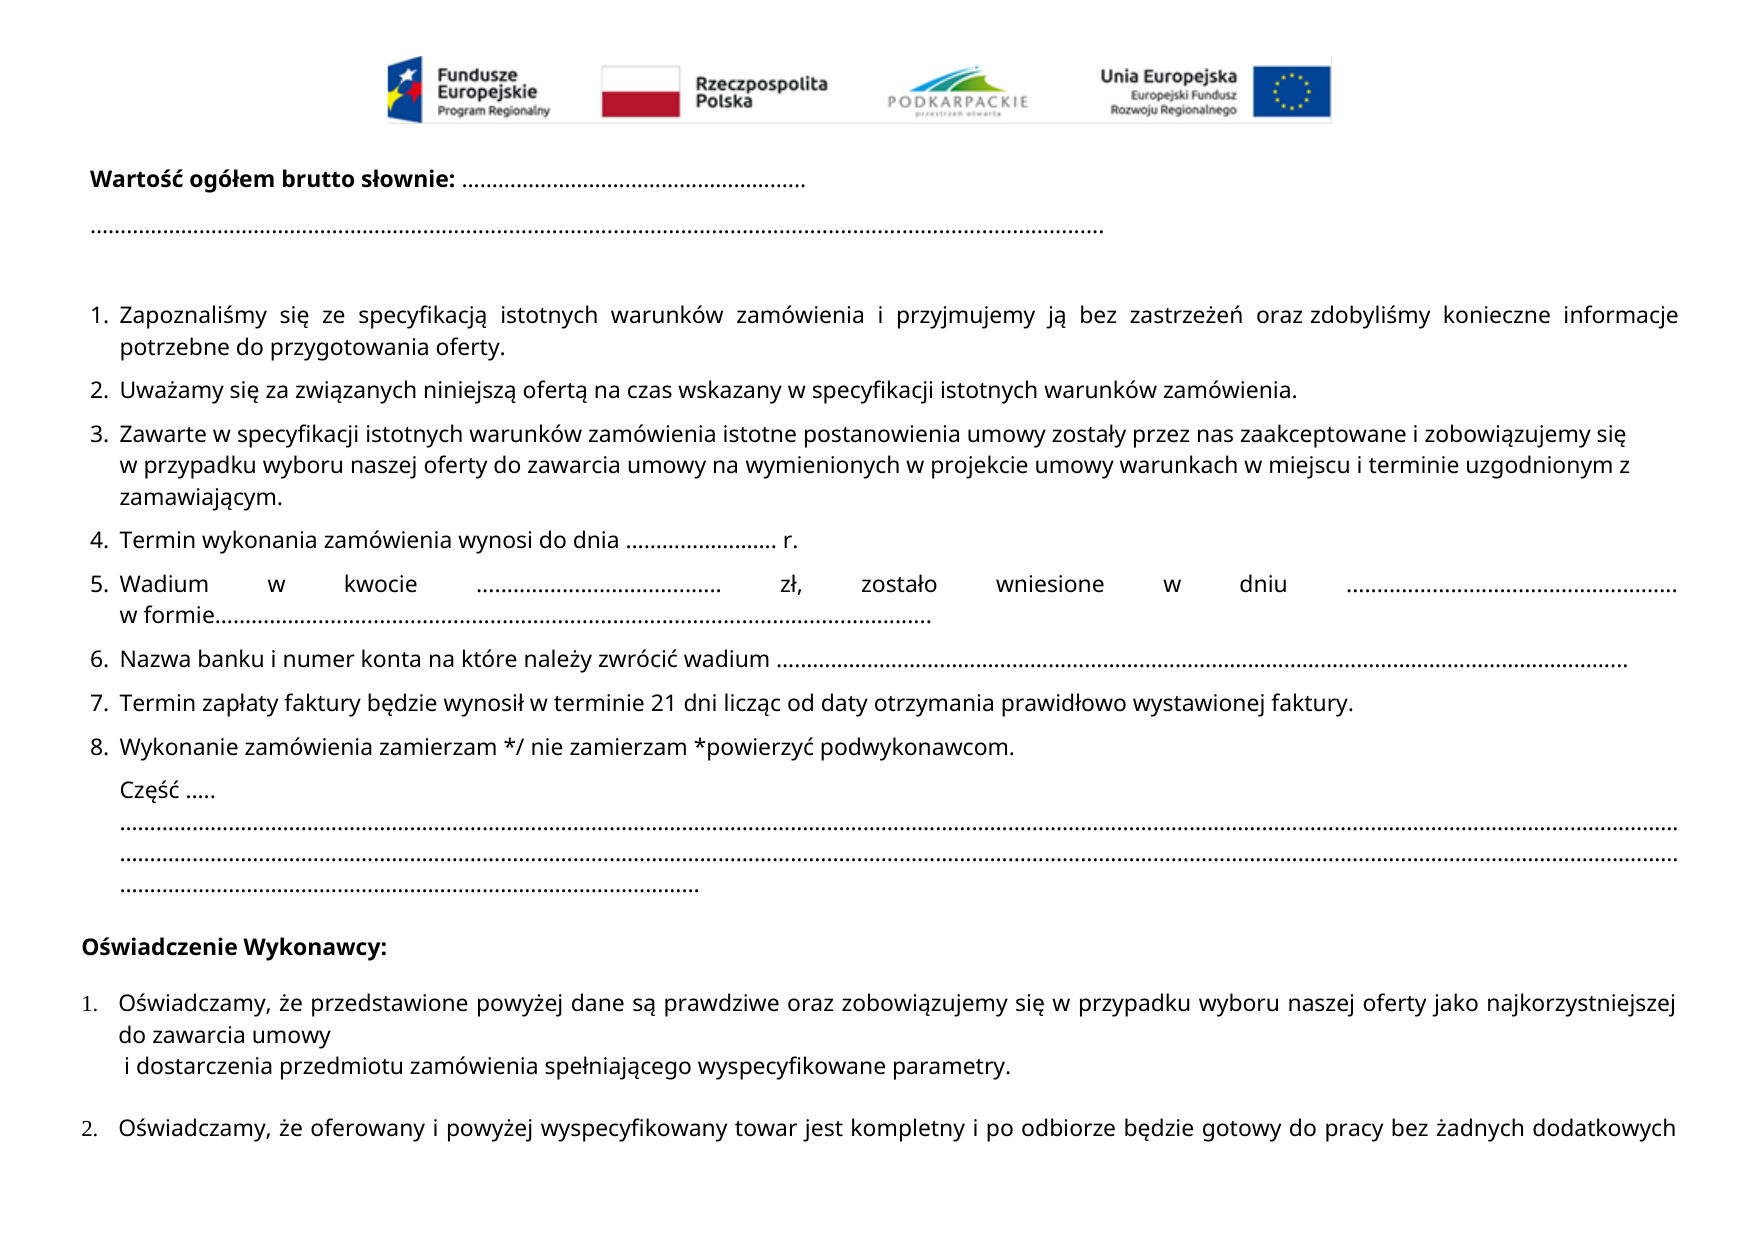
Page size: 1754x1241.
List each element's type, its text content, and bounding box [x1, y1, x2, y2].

picture [387, 56, 1333, 125]
text Część ….. [119, 774, 1679, 806]
list Wadium w kwocie ........................................ zł, zostało wniesione w dniu ...................................................... w formie……………...................................................................................................... [90, 568, 1679, 631]
list Wykonanie zamówienia zamierzam */ nie zamierzam *powierzyć podwykonawcom. [90, 731, 1679, 762]
text Wartość ogółem brutto słownie: ………………………………………………...……………………………………………................................................................................................................... [90, 162, 1679, 241]
list Zapoznaliśmy się ze specyfikacją istotnych warunków zamówienia i przyjmujemy ją bez zastrzeżeń oraz zdobyliśmy konieczne informacje potrzebne do przygotowania oferty. [90, 299, 1679, 362]
list Zawarte w specyfikacji istotnych warunków zamówienia istotne postanowienia umowy zostały przez nas zaakceptowane i zobowiązujemy się w przypadku wyboru naszej oferty do zawarcia umowy na wymienionych w projekcie umowy warunkach w miejscu i terminie uzgodnionym z zamawiającym. [90, 418, 1679, 512]
list Termin zapłaty faktury będzie wynosił w terminie 21 dni licząc od daty otrzymania prawidłowo wystawionej faktury. [90, 687, 1679, 718]
text i dostarczenia przedmiotu zamówienia spełniającego wyspecyfikowane parametry. [118, 1050, 1679, 1081]
list Termin wykonania zamówienia wynosi do dnia ……………………. r. [90, 524, 1679, 556]
text Oświadczenie Wykonawcy: [75, 931, 1679, 962]
list Oświadczamy, że przedstawione powyżej dane są prawdziwe oraz zobowiązujemy się w przypadku wyboru naszej oferty jako najkorzystniejszej do zawarcia umowy [81, 987, 1679, 1050]
list Uważamy się za związanych niniejszą ofertą na czas wskazany w specyfikacji istotnych warunków zamówienia. [90, 374, 1679, 406]
text ……………………………………………………………………………………………………………………………………………………………………………………………………………………………………………………………………………………………………………………………………………………………………………………………………………………………………………………………………………………………………………………………………………………………… [119, 806, 1679, 899]
list Nazwa banku i numer konta na które należy zwrócić wadium …………………………………………………………………………………………………………………………... [90, 643, 1679, 674]
